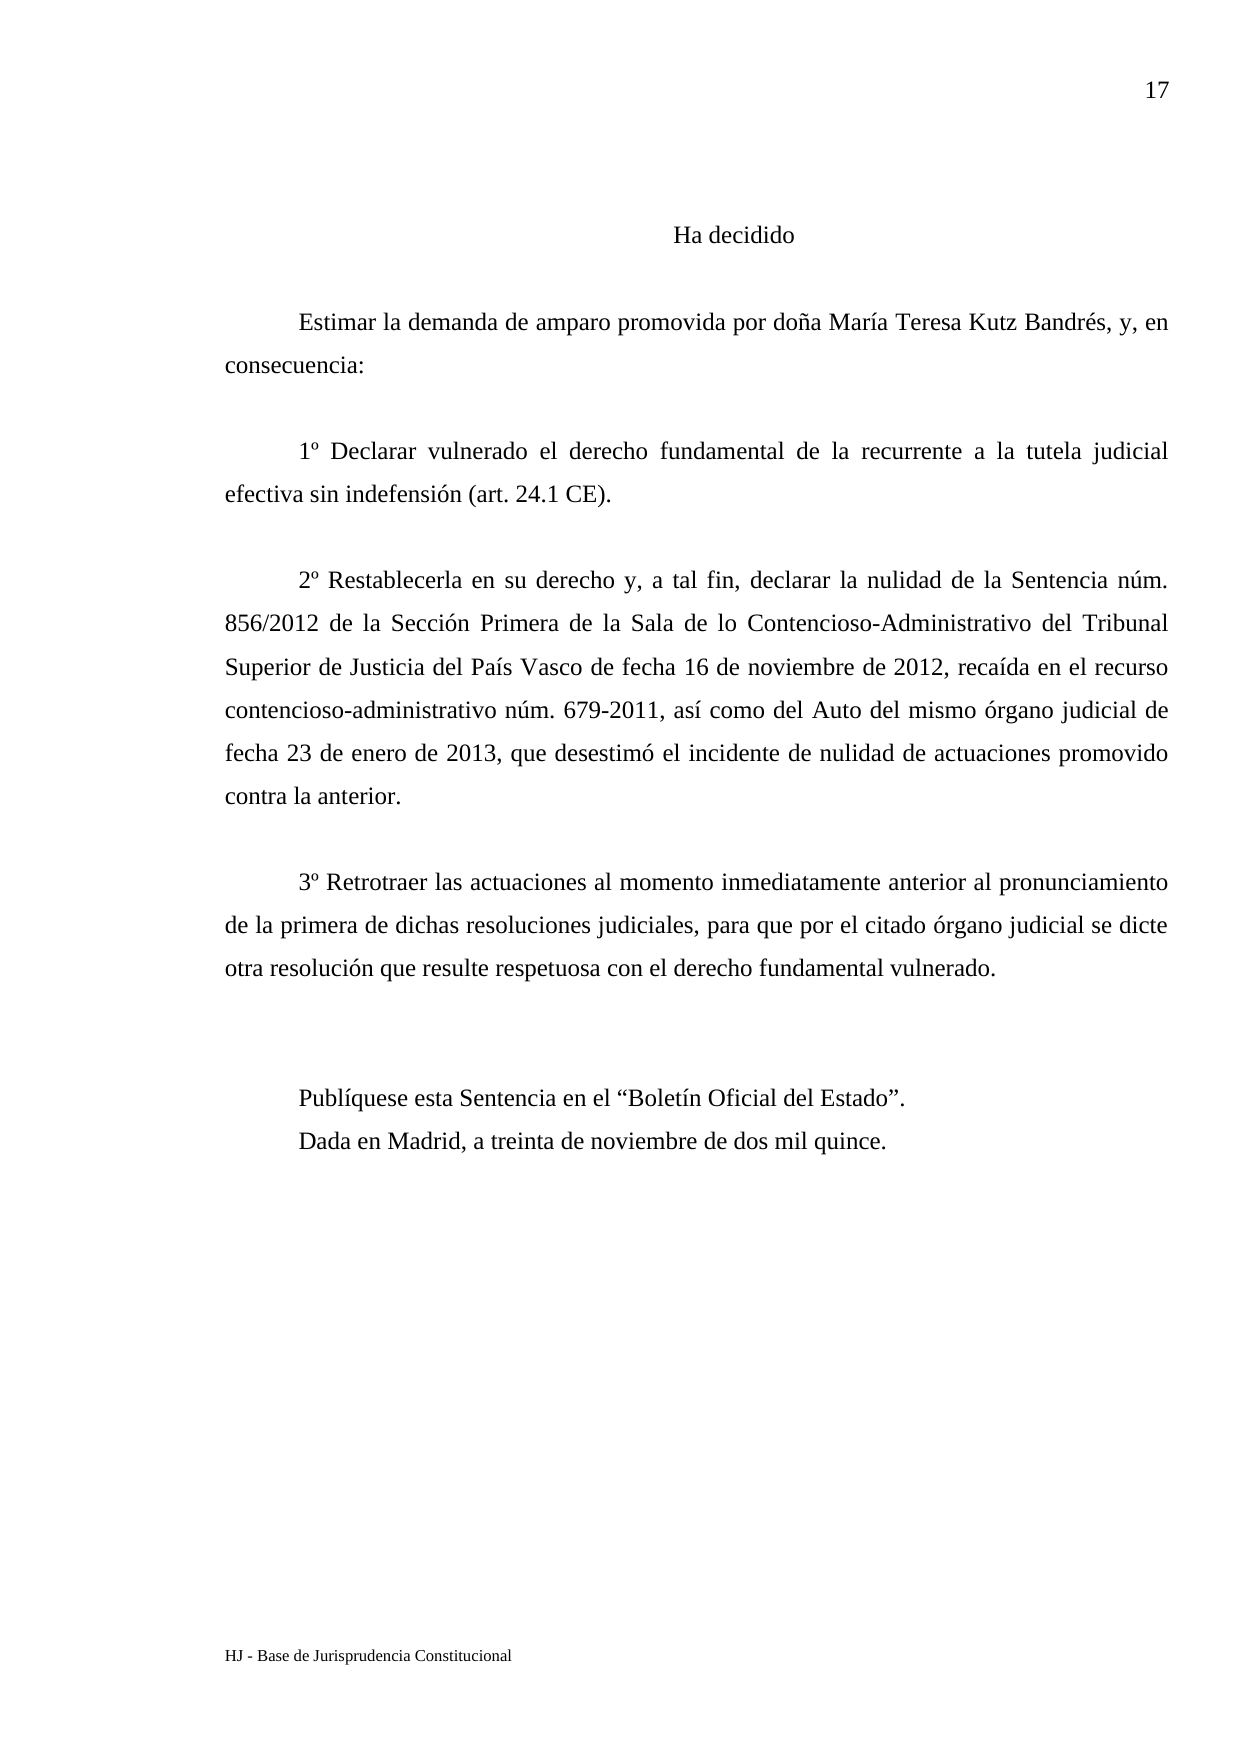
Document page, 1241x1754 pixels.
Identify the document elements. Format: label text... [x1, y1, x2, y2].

text Publíquese esta Sentencia en el “Boletín Oficial del Estado”. [224, 1083, 1169, 1112]
text Dada en Madrid, a treinta de noviembre de dos mil quince. [224, 1126, 1169, 1155]
text 2º Restablecerla en su derecho y, a tal fin, declarar la nulidad de la Sentencia núm. 856/2012 de la Sección Primera de la Sala de lo Contencioso-Administrativo del Tribunal Superior de Justicia del País Vasco de fecha 16 de noviembre de 2012, recaída en el recurso contencioso-administrativo núm. 679-2011, así como del Auto del mismo órgano judicial de fecha 23 de enero de 2013, que desestimó el incidente de nulidad de actuaciones promovido contra la anterior. [224, 565, 1169, 810]
text Ha decidido [224, 220, 1169, 249]
text 1º Declarar vulnerado el derecho fundamental de la recurrente a la tutela judicial efectiva sin indefensión (art. 24.1 CE). [224, 436, 1169, 508]
text Estimar la demanda de amparo promovida por doña María Teresa Kutz Bandrés, y, en consecuencia: [224, 307, 1169, 378]
text 3º Retrotraer las actuaciones al momento inmediatamente anterior al pronunciamiento de la primera de dichas resoluciones judiciales, para que por el citado órgano judicial se dicte otra resolución que resulte respetuosa con el derecho fundamental vulnerado. [224, 867, 1169, 982]
